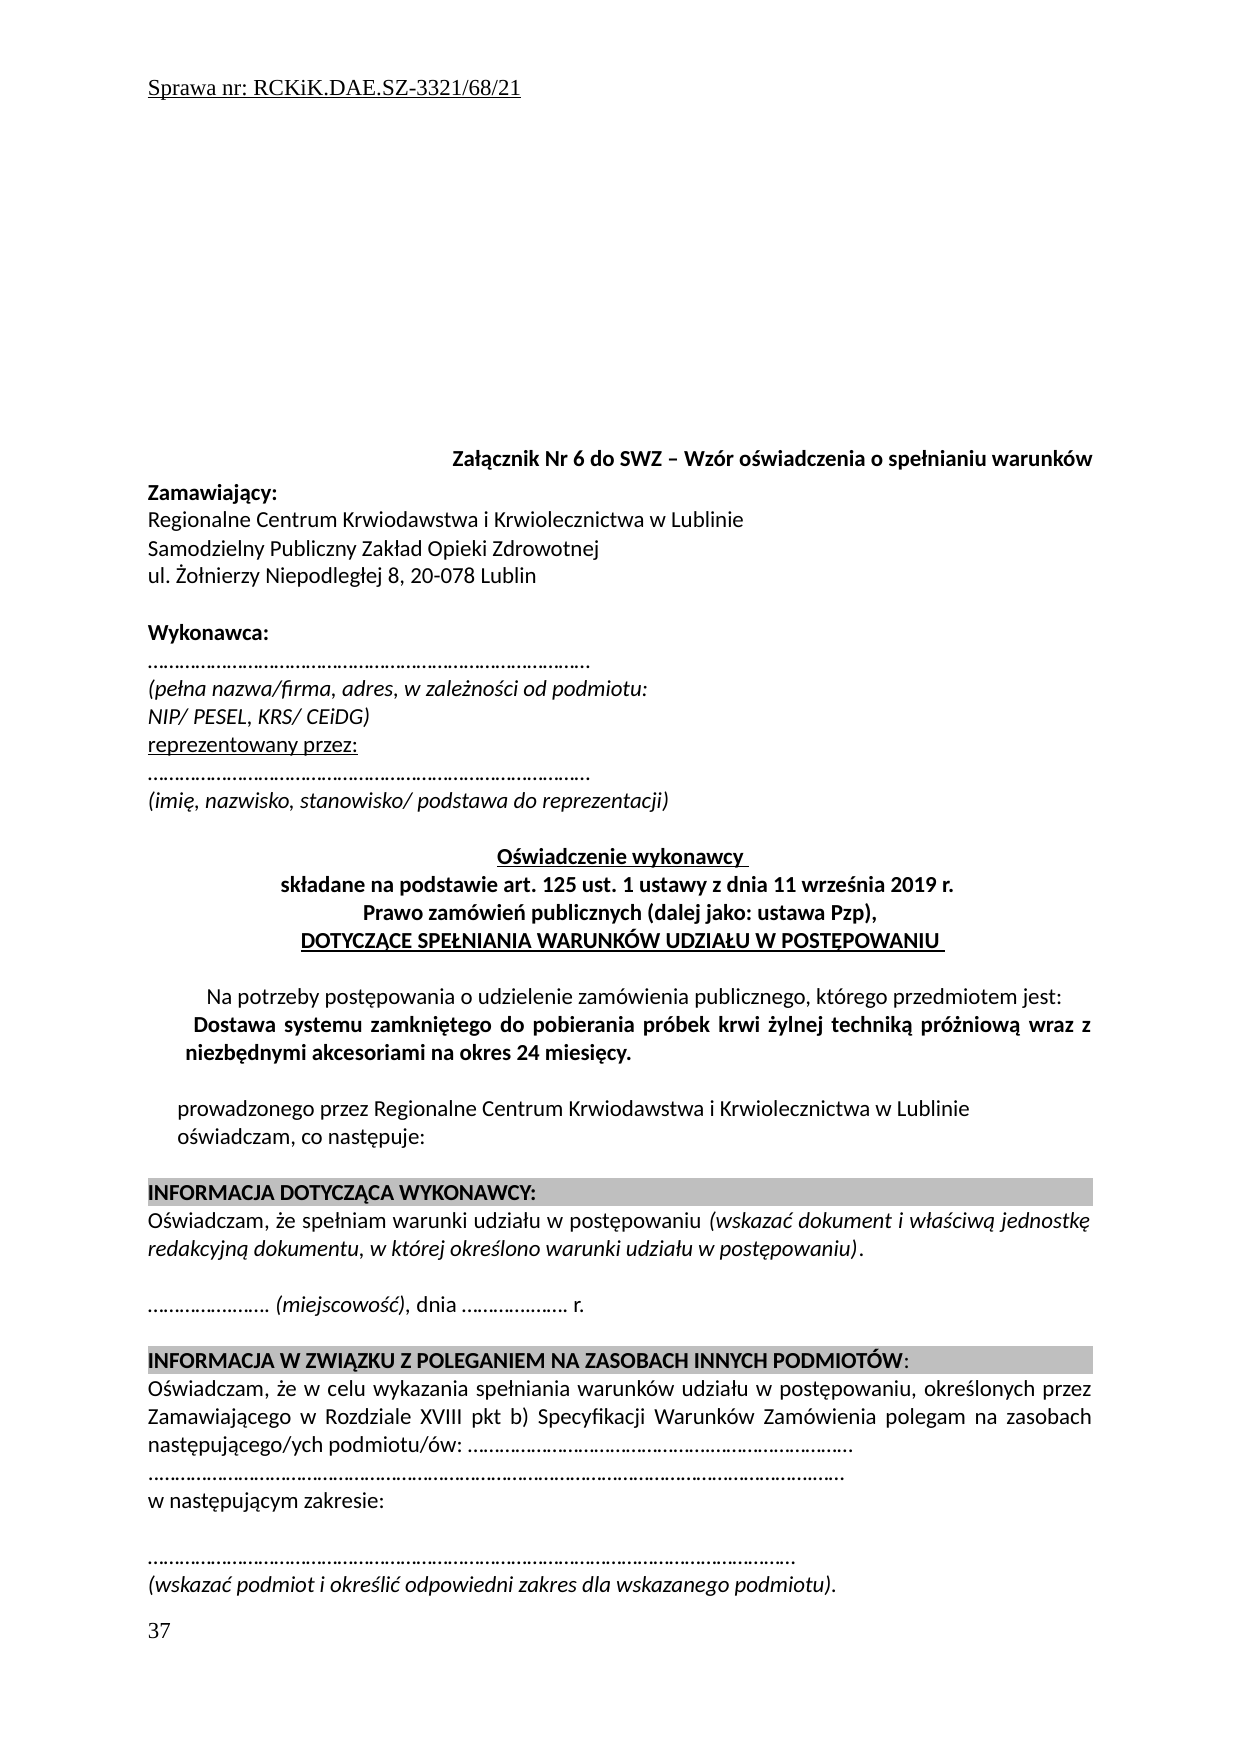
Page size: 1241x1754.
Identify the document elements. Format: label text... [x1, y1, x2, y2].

text reprezentowany przez: [148, 730, 1093, 758]
text Załącznik Nr 6 do SWZ – Wzór oświadczenia o spełnianiu warunków [148, 444, 1093, 472]
text Oświadczenie wykonawcy [148, 842, 1093, 870]
text Dostawa systemu zamkniętego do pobierania próbek krwi żylnej techniką próżniową wraz z niezbędnymi akcesoriami na okres 24 miesięcy. [185, 1010, 1093, 1066]
text Na potrzeby postępowania o udzielenie zamówienia publicznego, którego przedmiotem jest: [177, 982, 1093, 1010]
text …………….……. (miejscowość), dnia ………….……. r. [148, 1290, 1093, 1318]
text …………………………………………………………………………………………………………… (wskazać podmiot i określić odpowiedni zakres dla wskazanego podmiotu). [148, 1542, 1093, 1598]
text Oświadczam, że w celu wykazania spełniania warunków udziału w postępowaniu, określonych przez Zamawiającego w Rozdziale XVIII pkt b) Specyfikacji Warunków Zamówienia polegam na zasobach następującego/ych podmiotu/ów: ……………………………………….……………………… [148, 1374, 1093, 1458]
text INFORMACJA DOTYCZĄCA WYKONAWCY: [148, 1178, 1093, 1206]
text składane na podstawie art. 125 ust. 1 ustawy z dnia 11 września 2019 r. Prawo zamówień publicznych (dalej jako: ustawa Pzp), [148, 870, 1093, 926]
text ..…………………………………………………………………………………………………………….…… [148, 1458, 1093, 1486]
text Samodzielny Publiczny Zakład Opieki Zdrowotnej [148, 534, 1093, 562]
text (pełna nazwa/firma, adres, w zależności od podmiotu: NIP/ PESEL, KRS/ CEiDG) [148, 674, 1093, 730]
text w następującym zakresie: [148, 1486, 1093, 1514]
text Oświadczam, że spełniam warunki udziału w postępowaniu (wskazać dokument i właściwą jednostkę redakcyjną dokumentu, w której określono warunki udziału w postępowaniu). [148, 1206, 1093, 1262]
text Wykonawca: [148, 618, 1093, 646]
text (imię, nazwisko, stanowisko/ podstawa do reprezentacji) [148, 786, 1093, 814]
text prowadzonego przez Regionalne Centrum Krwiodawstwa i Krwiolecznictwa w Lublinie oświadczam, co następuje: [177, 1094, 1093, 1150]
text ul. Żołnierzy Niepodległej 8, 20-078 Lublin [148, 562, 1093, 590]
text DOTYCZĄCE SPEŁNIANIA WARUNKÓW UDZIAŁU W POSTĘPOWANIU [148, 926, 1093, 954]
text Zamawiający: [148, 478, 1093, 506]
text ………………………………………………………………………… [148, 646, 1093, 674]
text Regionalne Centrum Krwiodawstwa i Krwiolecznictwa w Lublinie [148, 506, 1093, 534]
text INFORMACJA W ZWIĄZKU Z POLEGANIEM NA ZASOBACH INNYCH PODMIOTÓW: [148, 1346, 1093, 1374]
text ………………………………………………………………………… [148, 758, 1093, 786]
